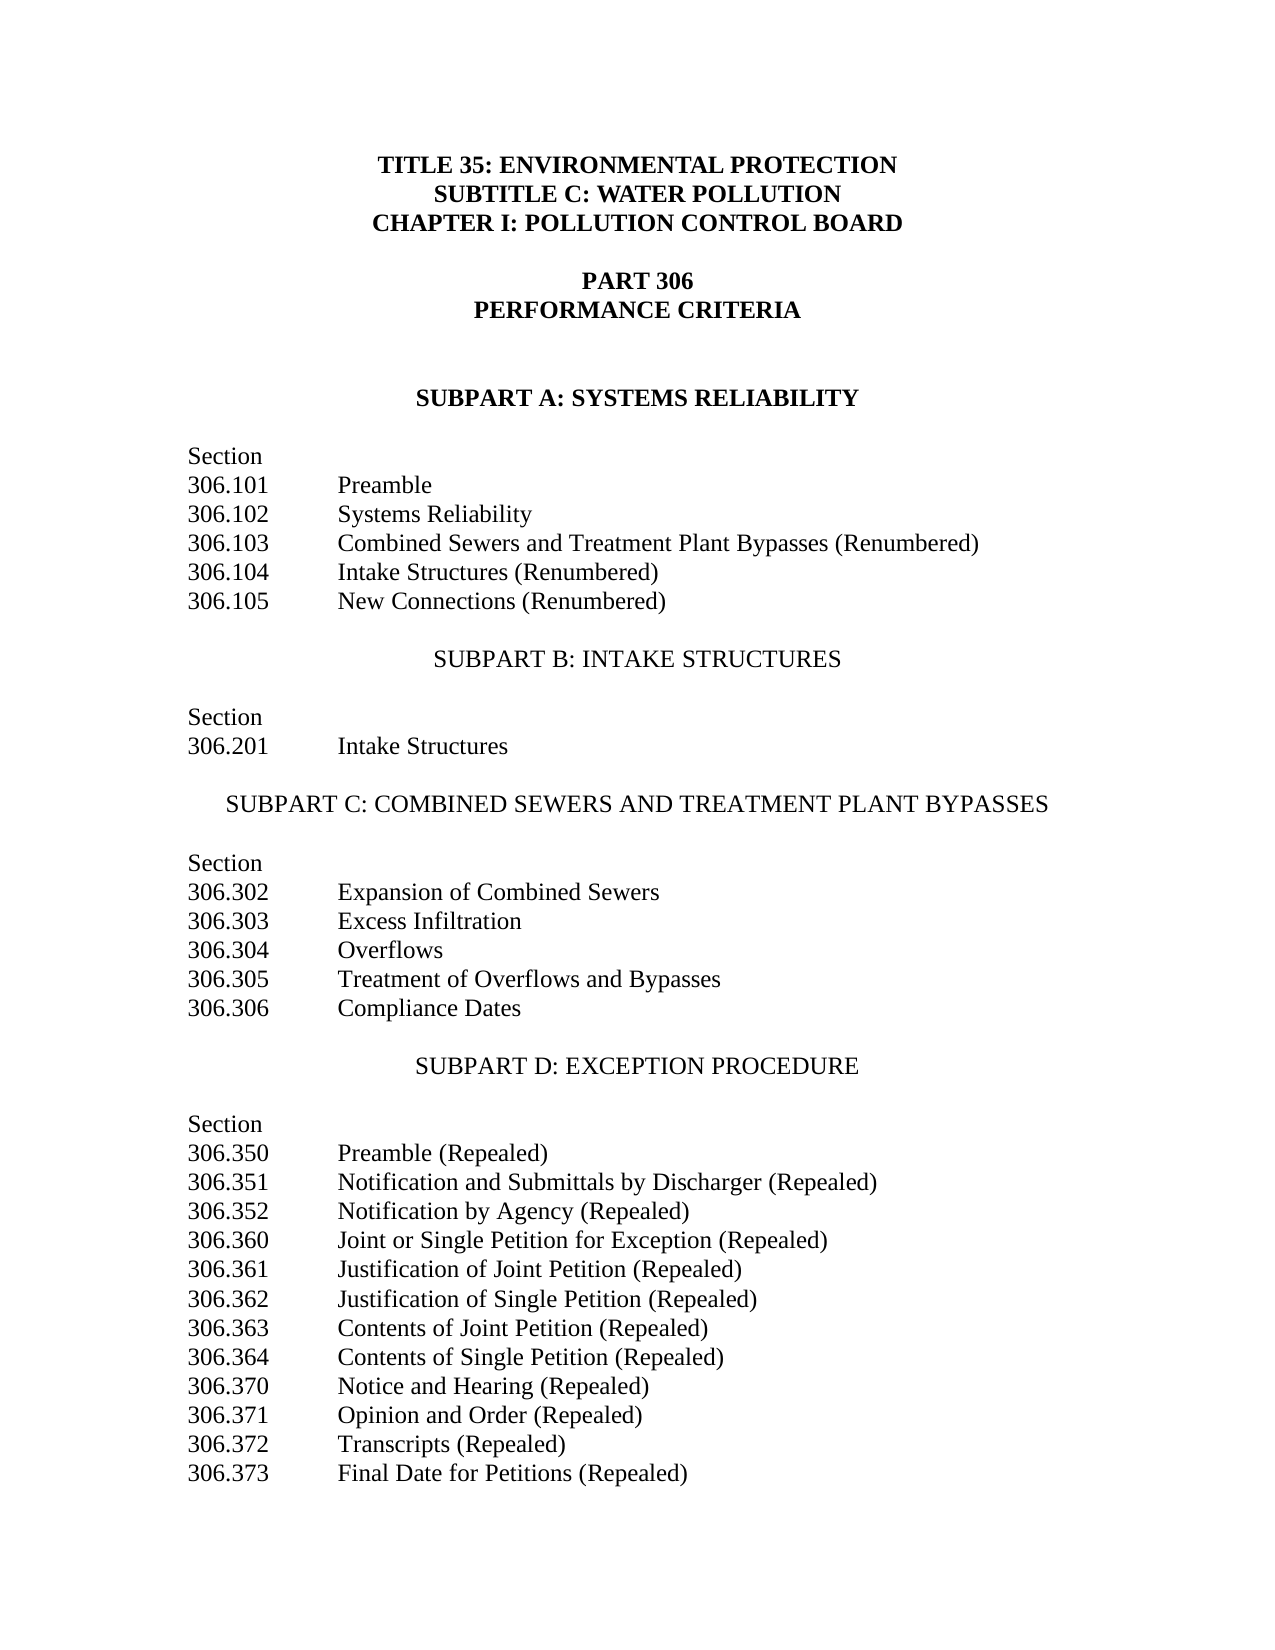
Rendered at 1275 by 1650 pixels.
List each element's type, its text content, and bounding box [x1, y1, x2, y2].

text 306.373 Final Date for Petitions (Repealed) [187, 1458, 1087, 1487]
text 306.302 Expansion of Combined Sewers [187, 877, 1087, 906]
subtitle PERFORMANCE CRITERIA [187, 295, 1087, 324]
text 306.101 Preamble [187, 470, 1087, 499]
text Section [187, 441, 1087, 470]
text Section [187, 847, 1087, 877]
text SUBPART C: COMBINED SEWERS AND TREATMENT PLANT BYPASSES [187, 789, 1087, 818]
text 306.103 Combined Sewers and Treatment Plant Bypasses (Renumbered) [187, 528, 1087, 557]
text 306.352 Notification by Agency (Repealed) [187, 1196, 1087, 1225]
subtitle PART 306 [187, 266, 1087, 295]
subtitle CHAPTER I: POLLUTION CONTROL BOARD [187, 208, 1087, 237]
text 306.370 Notice and Hearing (Repealed) [187, 1371, 1087, 1400]
text 306.361 Justification of Joint Petition (Repealed) [187, 1254, 1087, 1283]
text 306.102 Systems Reliability [187, 499, 1087, 528]
text 306.201 Intake Structures [187, 731, 1087, 760]
text 306.303 Excess Infiltration [187, 906, 1087, 935]
text 306.371 Opinion and Order (Repealed) [187, 1400, 1087, 1429]
text Section [187, 1109, 1087, 1138]
text Section [187, 702, 1087, 731]
text 306.105 New Connections (Renumbered) [187, 586, 1087, 615]
text 306.304 Overflows [187, 935, 1087, 964]
text 306.360 Joint or Single Petition for Exception (Repealed) [187, 1225, 1087, 1254]
text 306.104 Intake Structures (Renumbered) [187, 557, 1087, 586]
text 306.363 Contents of Joint Petition (Repealed) [187, 1312, 1087, 1342]
text 306.306 Compliance Dates [187, 993, 1087, 1022]
text SUBPART A: SYSTEMS RELIABILITY [187, 382, 1087, 412]
text 306.372 Transcripts (Repealed) [187, 1429, 1087, 1458]
text SUBPART D: EXCEPTION PROCEDURE [187, 1051, 1087, 1080]
text 306.351 Notification and Submittals by Discharger (Repealed) [187, 1167, 1087, 1196]
text 306.305 Treatment of Overflows and Bypasses [187, 964, 1087, 993]
subtitle SUBTITLE C: WATER POLLUTION [187, 179, 1087, 208]
text 306.350 Preamble (Repealed) [187, 1138, 1087, 1167]
text 306.364 Contents of Single Petition (Repealed) [187, 1342, 1087, 1371]
text SUBPART B: INTAKE STRUCTURES [187, 644, 1087, 673]
text 306.362 Justification of Single Petition (Repealed) [187, 1283, 1087, 1312]
subtitle TITLE 35: ENVIRONMENTAL PROTECTION [187, 150, 1087, 179]
